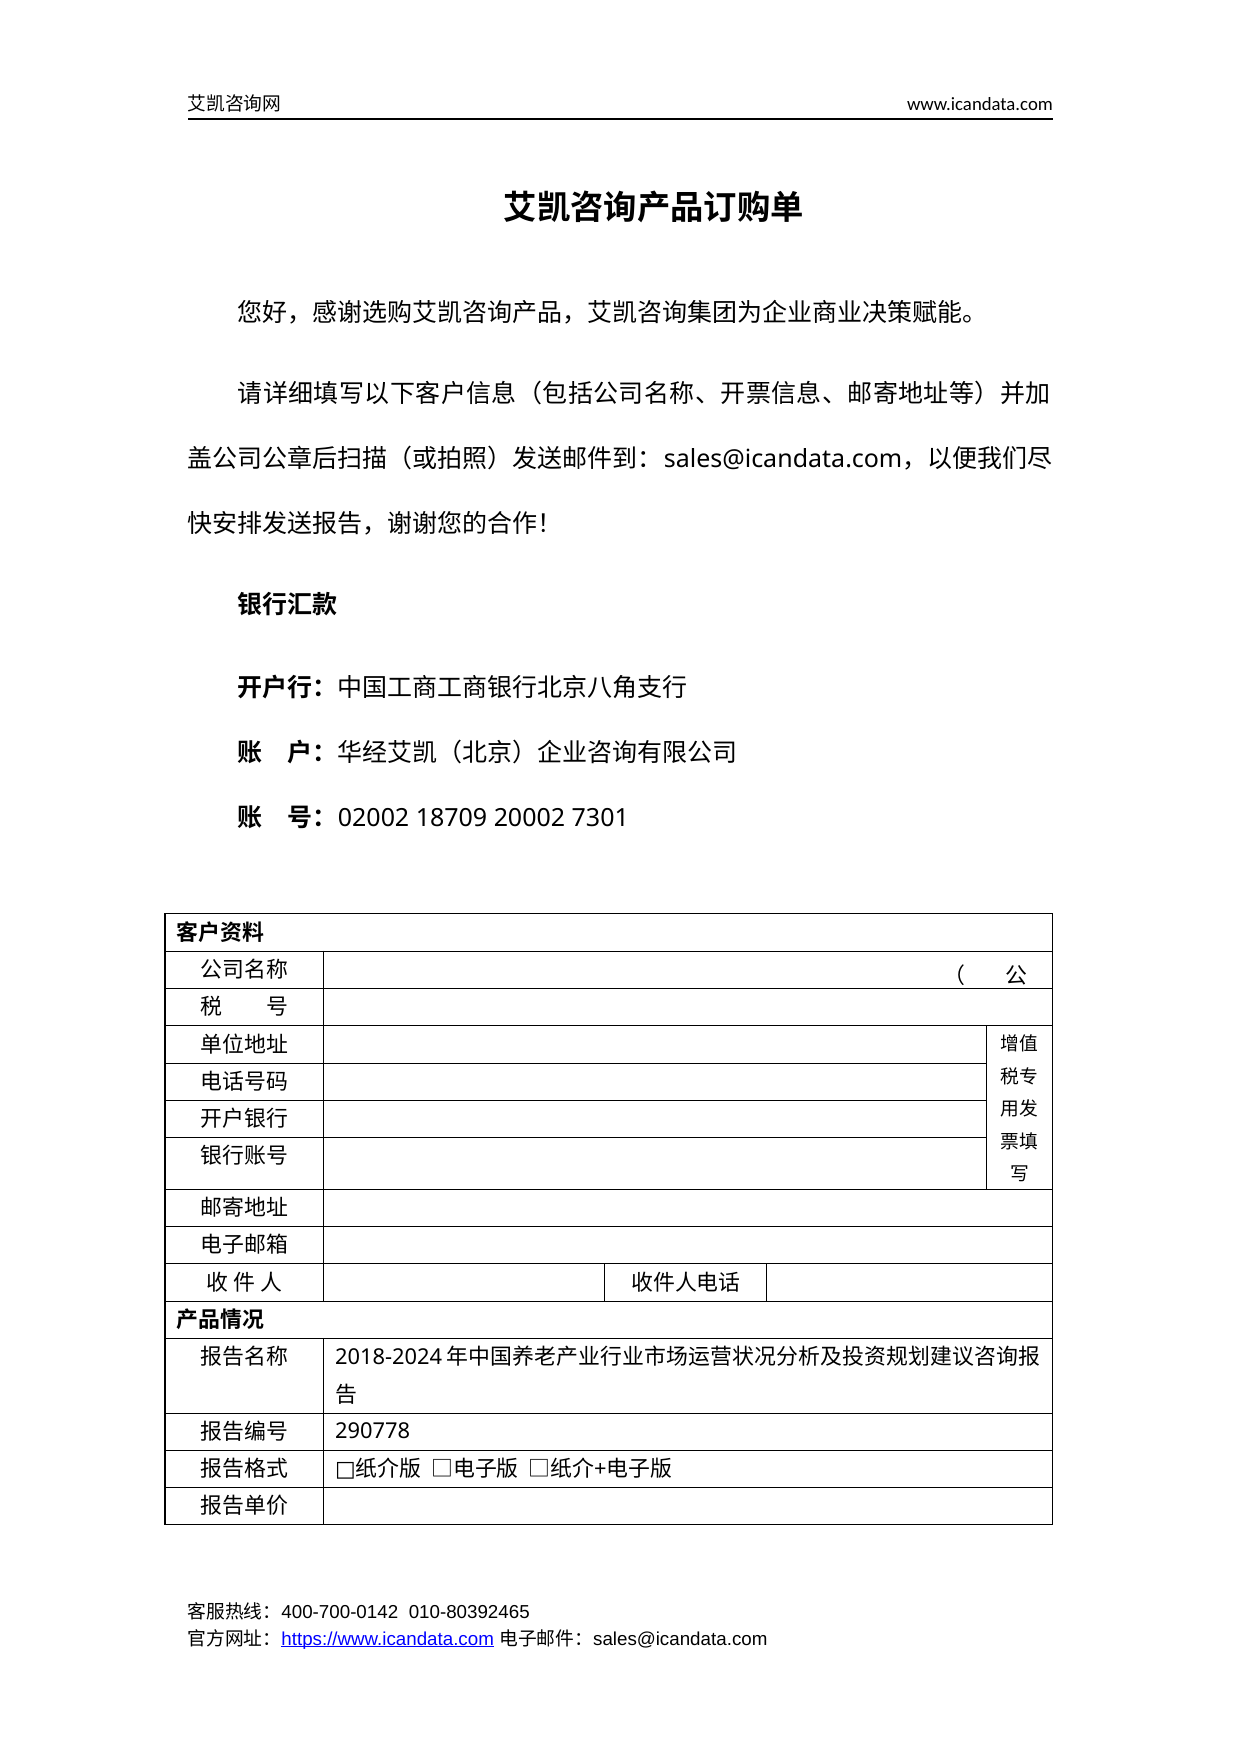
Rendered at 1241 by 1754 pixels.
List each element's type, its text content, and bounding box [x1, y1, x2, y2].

table_cell [324, 1264, 604, 1301]
table_cell [324, 1488, 1052, 1524]
table_cell 增值税专用发票填写 [987, 1026, 1052, 1189]
table_cell 290778 [324, 1414, 1052, 1450]
table_cell [324, 1101, 986, 1137]
table_cell [324, 1227, 1052, 1263]
text 请详细填写以下客户信息（包括公司名称、开票信息、邮寄地址等）并加盖公司公章后扫描（或拍照）发送邮件到：sales@icandata.com，以便我们尽快安排发送报告，谢谢您的合作！ [187, 359, 1053, 554]
table_cell [767, 1264, 1052, 1301]
table_cell □纸介版 □电子版 □纸介+电子版 [324, 1451, 1052, 1487]
table_cell 单位地址 [166, 1026, 323, 1062]
table_cell [324, 952, 1052, 988]
table_cell [324, 989, 1052, 1025]
table_cell 税 号 [166, 989, 323, 1025]
table_cell 邮寄地址 [166, 1190, 323, 1226]
table_cell 收 件 人 [166, 1264, 323, 1301]
table_header 客户资料 [166, 914, 1052, 951]
table_cell 电话号码 [166, 1064, 323, 1100]
text 账 户：华经艾凯（北京）企业咨询有限公司 [187, 718, 1053, 783]
table_cell 2018-2024年中国养老产业行业市场运营状况分析及投资规划建议咨询报告 [324, 1339, 1052, 1412]
table_cell [324, 1064, 986, 1100]
table_cell 电子邮箱 [166, 1227, 323, 1263]
table_cell 产品情况 [166, 1302, 1052, 1338]
table_cell [324, 1138, 986, 1189]
text 银行汇款 [187, 570, 1053, 635]
table_cell 收件人电话 [605, 1264, 766, 1301]
table_cell [324, 1026, 986, 1062]
text 艾凯咨询产品订购单 [187, 172, 1053, 237]
text 开户行：中国工商工商银行北京八角支行 [187, 653, 1053, 718]
table_cell 开户银行 [166, 1101, 323, 1137]
table_cell 报告单价 [166, 1488, 323, 1524]
text 账 号：02002 18709 20002 7301 [187, 783, 1053, 848]
table_cell [324, 1190, 1052, 1226]
table_cell 报告编号 [166, 1414, 323, 1450]
table_cell 报告名称 [166, 1339, 323, 1412]
table_cell 银行账号 [166, 1138, 323, 1189]
table_cell 报告格式 [166, 1451, 323, 1487]
table_cell 公司名称 [166, 952, 323, 988]
text 您好，感谢选购艾凯咨询产品，艾凯咨询集团为企业商业决策赋能。 [187, 278, 1053, 343]
